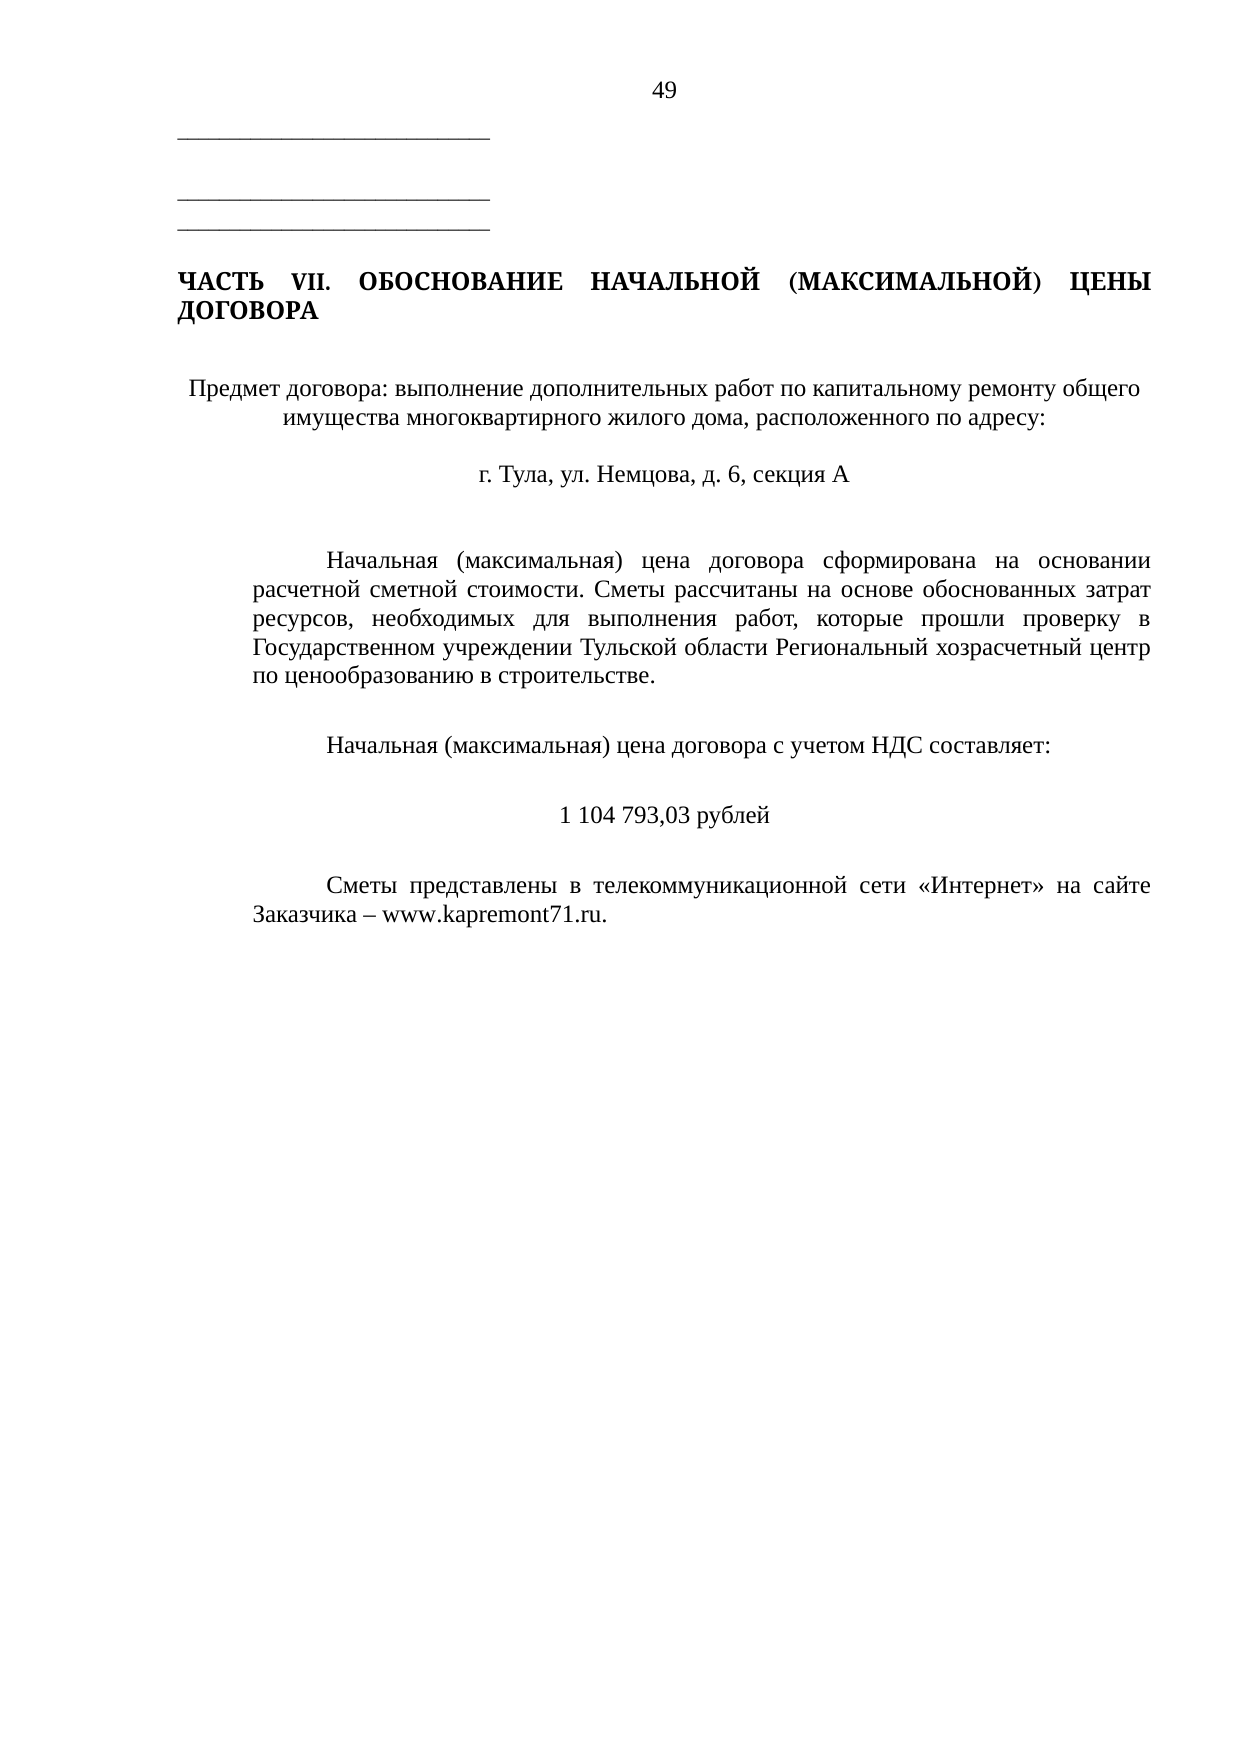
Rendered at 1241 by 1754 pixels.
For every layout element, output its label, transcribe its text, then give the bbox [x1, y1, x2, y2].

text г. Тула, ул. Немцова, д. 6, секция А [177, 459, 1152, 488]
text Начальная (максимальная) цена договора с учетом НДС составляет: [252, 731, 1152, 759]
subtitle ЧАСТЬ VII. ОБОСНОВАНИЕ НАЧАЛЬНОЙ (МАКСИМАЛЬНОЙ) ЦЕНЫ ДОГОВОРА [177, 268, 1152, 326]
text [177, 118, 1152, 142]
text Начальная (максимальная) цена договора сформирована на основании расчетной сметной стоимости. Сметы рассчитаны на основе обоснованных затрат ресурсов, необходимых для выполнения работ, которые прошли проверку в Государственном учреждении Тульской области Региональный хозрасчетный центр по ценообразованию в строительстве. [252, 546, 1152, 689]
list ______________________________ [177, 209, 1152, 233]
text Сметы представлены в телекоммуникационной сети «Интернет» на сайте Заказчика – www.kapremont71.ru. [252, 871, 1152, 928]
text Предмет договора: выполнение дополнительных работ по капитальному ремонту общего имущества многоквартирного жилого дома, расположенного по адресу: [177, 373, 1152, 431]
text ______________________________ [177, 179, 1152, 203]
text 1 104 793,03 рублей [177, 801, 1152, 829]
